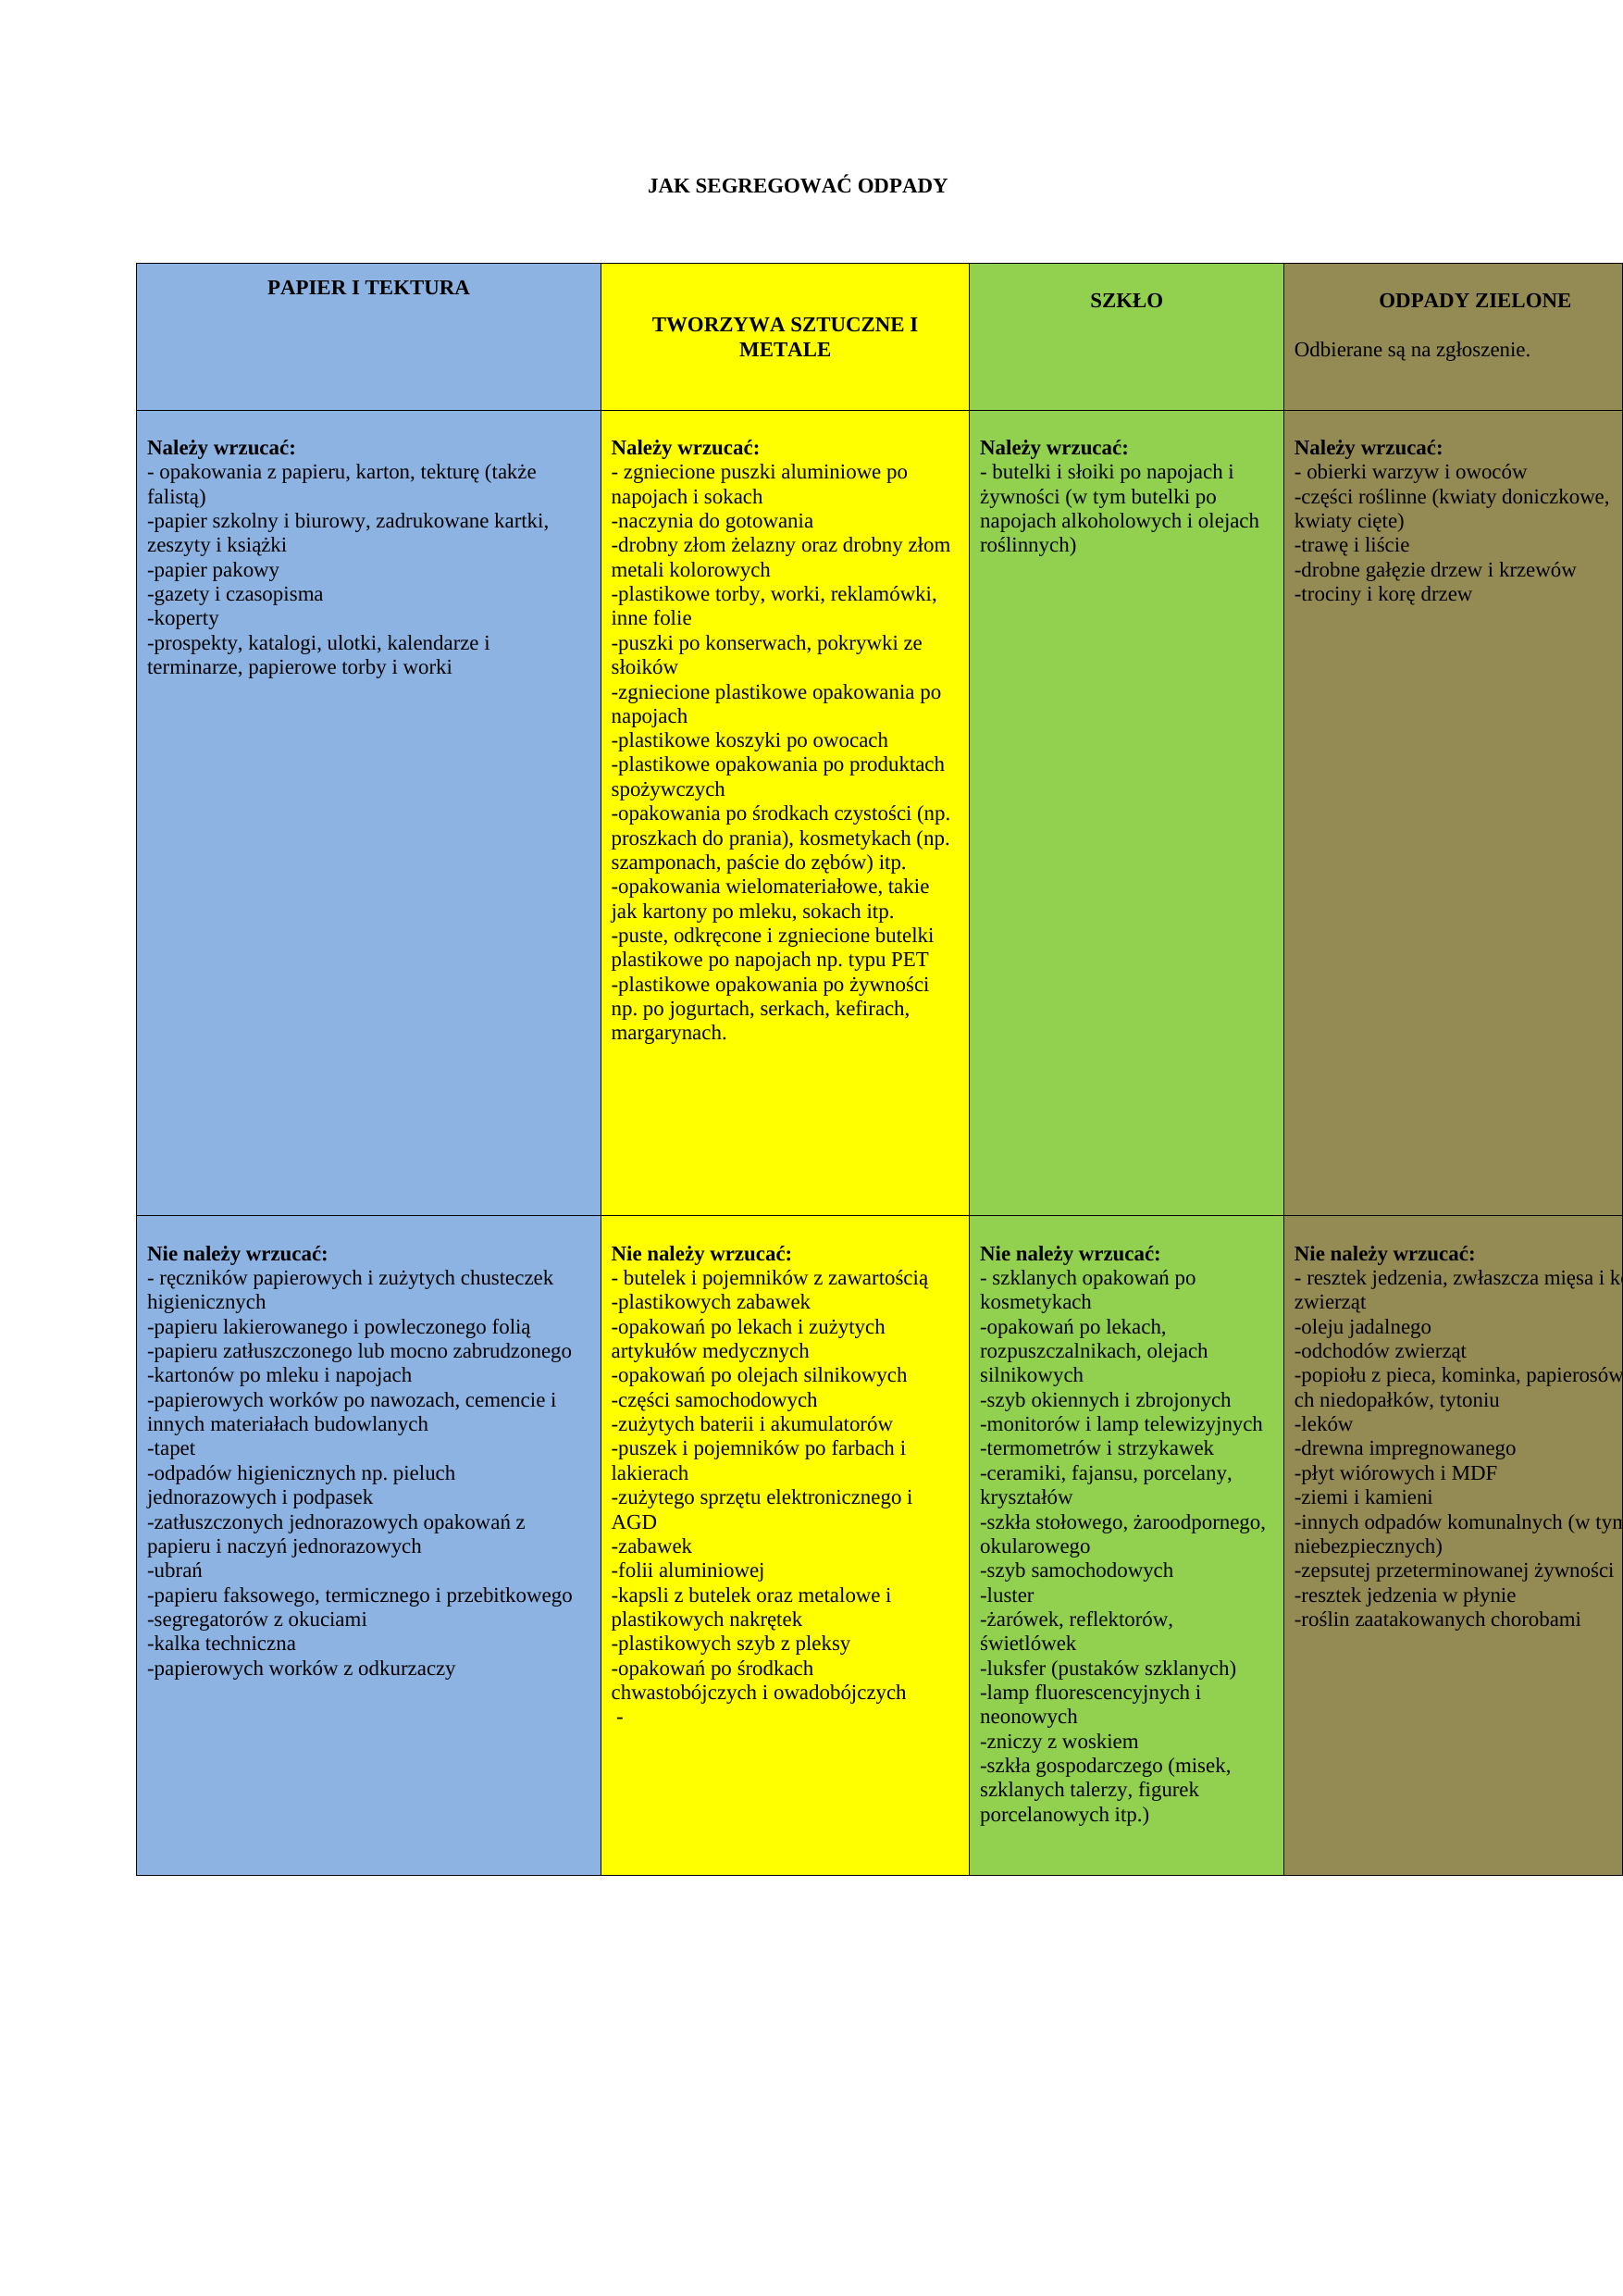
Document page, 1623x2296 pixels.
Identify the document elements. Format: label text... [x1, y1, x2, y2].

table_cell Należy wrzucać: - zgniecione puszki aluminiowe po napojach i sokach -naczynia do gotowania -drobny złom żelazny oraz drobny złom metali kolorowych -plastikowe torby, worki, reklamówki, inne folie -puszki po konserwach, pokrywki ze słoików -zgniecione plastikowe opakowania po napojach -plastikowe koszyki po owocach -plastikowe opakowania po produktach spożywczych -opakowania po środkach czystości (np. proszkach do prania), kosmetykach (np. szamponach, paście do zębów) itp. -opakowania wielomateriałowe, takie jak kartony po mleku, sokach itp. -puste, odkręcone i zgniecione butelki plastikowe po napojach np. typu PET -plastikowe opakowania po żywności np. po jogurtach, serkach, kefirach, margarynach. [601, 411, 969, 1215]
table_cell Nie należy wrzucać: - butelek i pojemników z zawartością -plastikowych zabawek -opakowań po lekach i zużytych artykułów medycznych -opakowań po olejach silnikowych -części samochodowych -zużytych baterii i akumulatorów -puszek i pojemników po farbach i lakierach -zużytego sprzętu elektronicznego i AGD -zabawek -folii aluminiowej -kapsli z butelek oraz metalowe i plastikowych nakrętek -plastikowych szyb z pleksy -opakowań po środkach chwastobójczych i owadobójczych - [601, 1216, 969, 1875]
table_header SZKŁO [970, 264, 1283, 410]
table_cell Nie należy wrzucać: - ręczników papierowych i zużytych chusteczek higienicznych -papieru lakierowanego i powleczonego folią -papieru zatłuszczonego lub mocno zabrudzonego -kartonów po mleku i napojach -papierowych worków po nawozach, cemencie i innych materiałach budowlanych -tapet -odpadów higienicznych np. pieluch jednorazowych i podpasek -zatłuszczonych jednorazowych opakowań z papieru i naczyń jednorazowych -ubrań -papieru faksowego, termicznego i przebitkowego -segregatorów z okuciami -kalka techniczna -papierowych worków z odkurzaczy [137, 1216, 601, 1875]
table_header TWORZYWA SZTUCZNE I METALE [601, 264, 969, 410]
table_header ODPADY ZIELONE Odbierane są na zgłoszenie. [1284, 264, 1622, 410]
table_cell Należy wrzucać: - obierki warzyw i owoców -części roślinne (kwiaty doniczkowe, kwiaty cięte) -trawę i liście -drobne gałęzie drzew i krzewów -trociny i korę drzew [1284, 411, 1622, 1215]
table_cell Należy wrzucać: - opakowania z papieru, karton, tekturę (także falistą) -papier szkolny i biurowy, zadrukowane kartki, zeszyty i książki -papier pakowy -gazety i czasopisma -koperty -prospekty, katalogi, ulotki, kalendarze i terminarze, papierowe torby i worki [137, 411, 601, 1215]
table_cell Nie należy wrzucać: - szklanych opakowań po kosmetykach -opakowań po lekach, rozpuszczalnikach, olejach silnikowych -szyb okiennych i zbrojonych -monitorów i lamp telewizyjnych -termometrów i strzykawek -ceramiki, fajansu, porcelany, kryształów -szkła stołowego, żaroodpornego, okularowego -szyb samochodowych -luster -żarówek, reflektorów, świetlówek -luksfer (pustaków szklanych) -lamp fluorescencyjnych i neonowych -zniczy z woskiem -szkła gospodarczego (misek, szklanych talerzy, figurek porcelanowych itp.) [970, 1216, 1283, 1875]
text JAK SEGREGOWAĆ ODPADY [137, 173, 1459, 197]
table_header PAPIER I TEKTURA [137, 264, 601, 410]
table_cell Należy wrzucać: - butelki i słoiki po napojach i żywności (w tym butelki po napojach alkoholowych i olejach roślinnych) [970, 411, 1283, 1215]
table_cell Nie należy wrzucać: - resztek jedzenia, zwłaszcza mięsa i kości zwierząt -oleju jadalnego -odchodów zwierząt -popiołu z pieca, kominka, papierosów i ch niedopałków, tytoniu -leków -drewna impregnowanego -płyt wiórowych i MDF -ziemi i kamieni -innych odpadów komunalnych (w tym niebezpiecznych) -zepsutej przeterminowanej żywności -resztek jedzenia w płynie -roślin zaatakowanych chorobami [1284, 1216, 1622, 1875]
